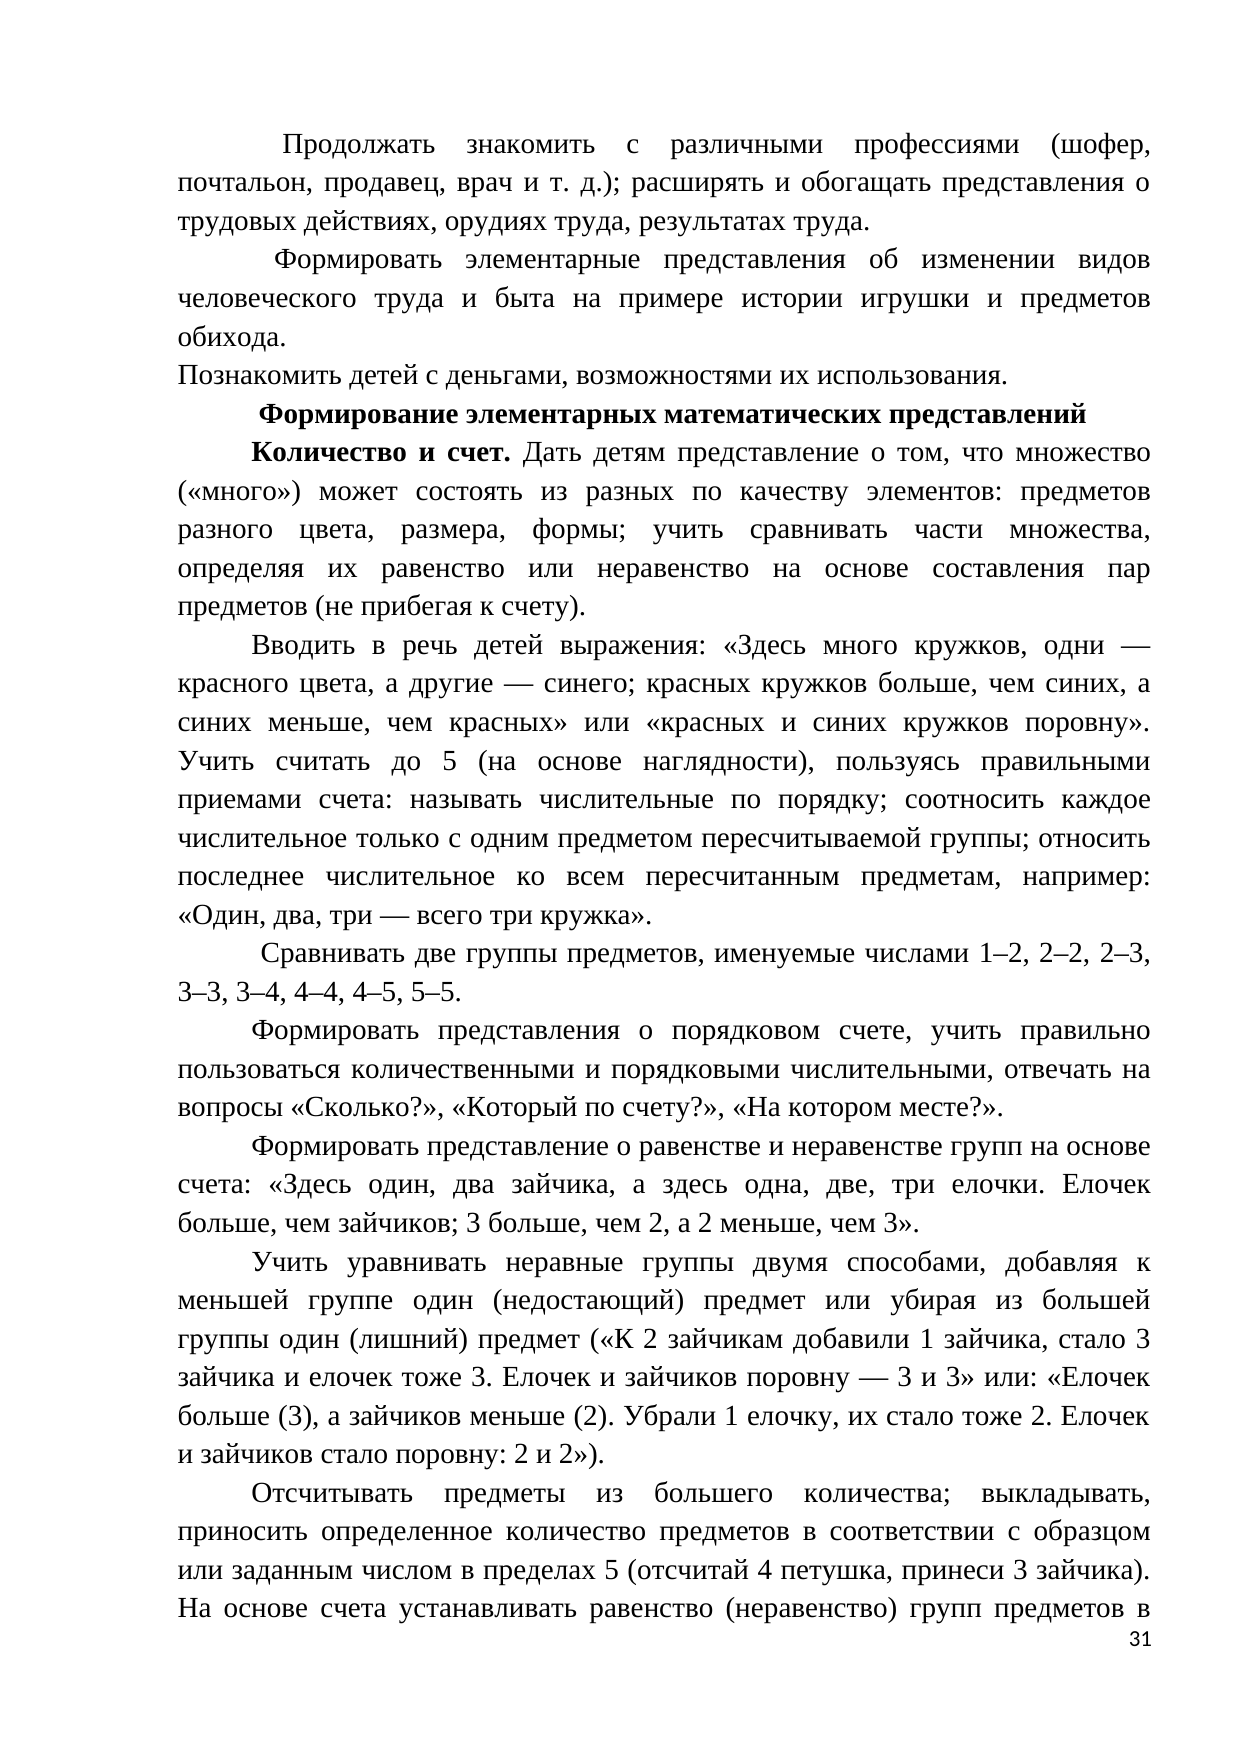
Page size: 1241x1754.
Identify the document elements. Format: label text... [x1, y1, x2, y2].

text Формировать представление о равенстве и неравенстве групп на основе счета: «Здесь один, два зайчика, а здесь одна, две, три елочки. Елочек больше, чем зайчиков; 3 больше, чем 2, а 2 меньше, чем 3». [177, 1128, 1152, 1239]
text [177, 1475, 1152, 1624]
text Сравнивать две группы предметов, именуемые числами 1–2, 2–2, 2–3, 3–3, 3–4, 4–4, 4–5, 5–5. [177, 935, 1152, 1007]
text Формирование элементарных математических представлений [177, 396, 1152, 429]
text Формировать представления о порядковом счете, учить правильно пользоваться количественными и порядковыми числительными, отвечать на вопросы «Сколько?», «Который по счету?», «На котором месте?». [177, 1012, 1152, 1123]
text Учить уравнивать неравные группы двумя способами, добавляя к меньшей группе один (недостающий) предмет или убирая из большей группы один (лишний) предмет («К 2 зайчикам добавили 1 зайчика, стало 3 зайчика и елочек тоже 3. Елочек и зайчиков поровну — 3 и 3» или: «Елочек больше (3), а зайчиков меньше (2). Убрали 1 елочку, их стало тоже 2. Елочек и зайчиков стало поровну: 2 и 2»). [177, 1244, 1152, 1470]
text Продолжать знакомить с различными профессиями (шофер, почтальон, продавец, врач и т. д.); расширять и обогащать представления о трудовых действиях, орудиях труда, результатах труда. [177, 126, 1152, 237]
text Вводить в речь детей выражения: «Здесь много кружков, одни — красного цвета, а другие — синего; красных кружков больше, чем синих, а синих меньше, чем красных» или «красных и синих кружков поровну». Учить считать до 5 (на основе наглядности), пользуясь правильными приемами счета: называть числительные по порядку; соотносить каждое числительное только с одним предметом пересчитываемой группы; относить последнее числительное ко всем пересчитанным предметам, например: «Один, два, три — всего три кружка». [177, 627, 1152, 930]
text Формировать элементарные представления об изменении видов человеческого труда и быта на примере истории игрушки и предметов обихода. [177, 242, 1152, 352]
text Количество и счет. Дать детям представление о том, что множество («много») может состоять из разных по качеству элементов: предметов разного цвета, размера, формы; учить сравнивать части множества, определяя их равенство или неравенство на основе составления пар предметов (не прибегая к счету). [177, 434, 1152, 622]
text Познакомить детей с деньгами, возможностями их использования. [177, 357, 1152, 391]
